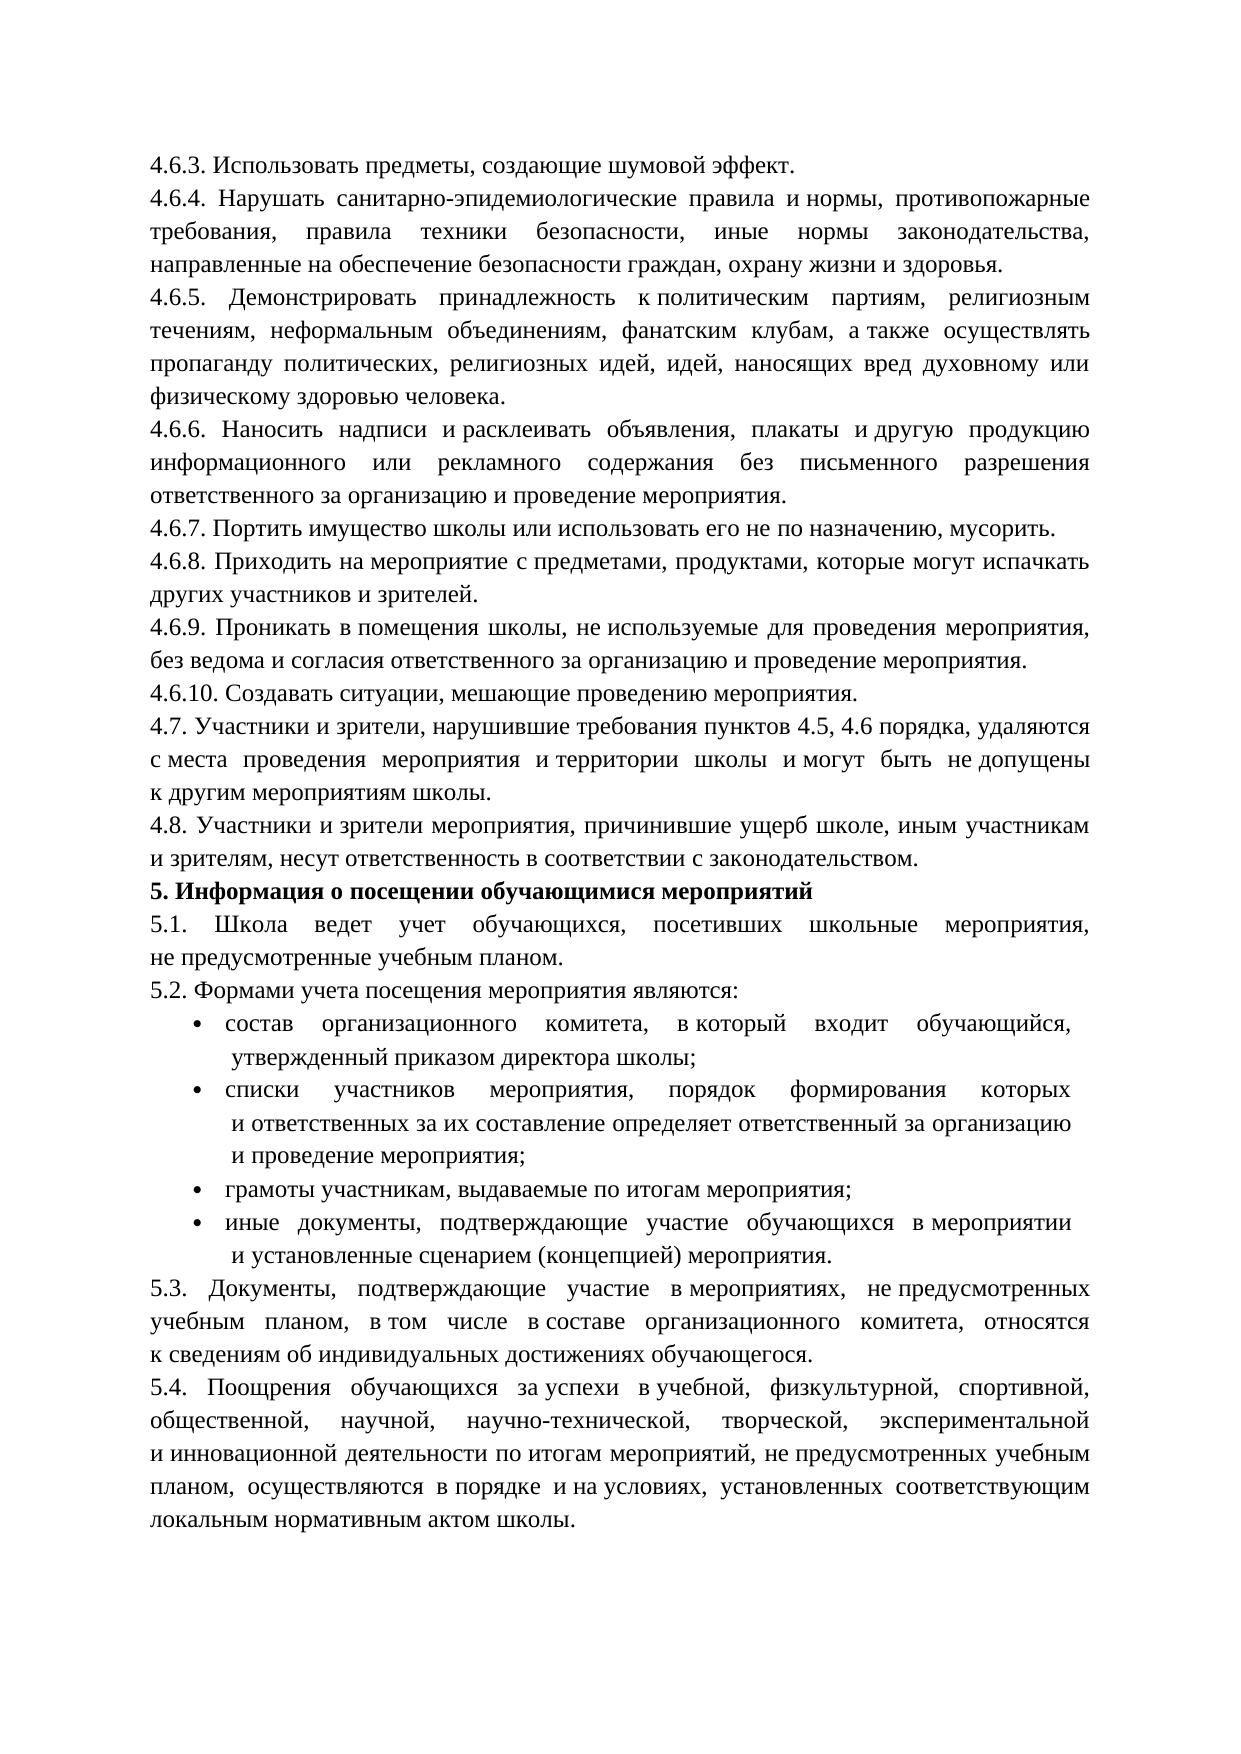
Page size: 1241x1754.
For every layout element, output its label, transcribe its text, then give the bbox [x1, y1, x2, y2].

text 4.6.10. Создавать ситуации, мешающие проведению мероприятия. [150, 678, 1090, 707]
text 5. Информация о посещении обучающимися мероприятий [150, 876, 1090, 905]
text 4.6.6. Наносить надписи и расклеивать объявления, плакаты и другую продукцию информационного или рекламного содержания без письменного разрешения ответственного за организацию и проведение мероприятия. [150, 414, 1090, 509]
text 4.6.4. Нарушать санитарно-эпидемиологические правила и нормы, противопожарные требования, правила техники безопасности, иные нормы законодательства, направленные на обеспечение безопасности граждан, охрану жизни и здоровья. [150, 183, 1090, 278]
text 5.4. Поощрения обучающихся за успехи в учебной, физкультурной, спортивной, общественной, научной, научно-технической, творческой, экспериментальной и инновационной деятельности по итогам мероприятий, не предусмотренных учебным планом, осуществляются в порядке и на условиях, установленных соответствующим локальным нормативным актом школы. [150, 1372, 1090, 1533]
text 4.6.5. Демонстрировать принадлежность к политическим партиям, религиозным течениям, неформальным объединениям, фанатским клубам, а также осуществлять пропаганду политических, религиозных идей, идей, наносящих вред духовному или физическому здоровью человека. [150, 282, 1090, 410]
text 5.3. Документы, подтверждающие участие в мероприятиях, не предусмотренных учебным планом, в том числе в составе организационного комитета, относятся к сведениям об индивидуальных достижениях обучающегося. [150, 1273, 1090, 1367]
list списки участников мероприятия, порядок формирования которых и ответственных за их составление определяет ответственный за организацию и проведение мероприятия; [194, 1074, 1071, 1169]
text 5.2. Формами учета посещения мероприятия являются: [150, 976, 1090, 1004]
text 4.6.9. Проникать в помещения школы, не используемые для проведения мероприятия, без ведома и согласия ответственного за организацию и проведение мероприятия. [150, 612, 1090, 674]
text 4.7. Участники и зрители, нарушившие требования пунктов 4.5, 4.6 порядка, удаляются с места проведения мероприятия и территории школы и могут быть не допущены к другим мероприятиям школы. [150, 711, 1090, 806]
text 5.1. Школа ведет учет обучающихся, посетивших школьные мероприятия, не предусмотренные учебным планом. [150, 909, 1090, 971]
text 4.6.8. Приходить на мероприятие с предметами, продуктами, которые могут испачкать других участников и зрителей. [150, 546, 1090, 608]
list состав организационного комитета, в который входит обучающийся, утвержденный приказом директора школы; [194, 1008, 1071, 1070]
list грамоты участникам, выдаваемые по итогам мероприятия; [194, 1174, 1071, 1202]
text 4.8. Участники и зрители мероприятия, причинившие ущерб школе, иным участникам и зрителям, несут ответственность в соответствии с законодательством. [150, 810, 1090, 872]
text 4.6.3. Использовать предметы, создающие шумовой эффект. [150, 150, 1090, 179]
list иные документы, подтверждающие участие обучающихся в мероприятии и установленные сценарием (концепцией) мероприятия. [194, 1207, 1071, 1268]
text 4.6.7. Портить имущество школы или использовать его не по назначению, мусорить. [150, 513, 1090, 542]
